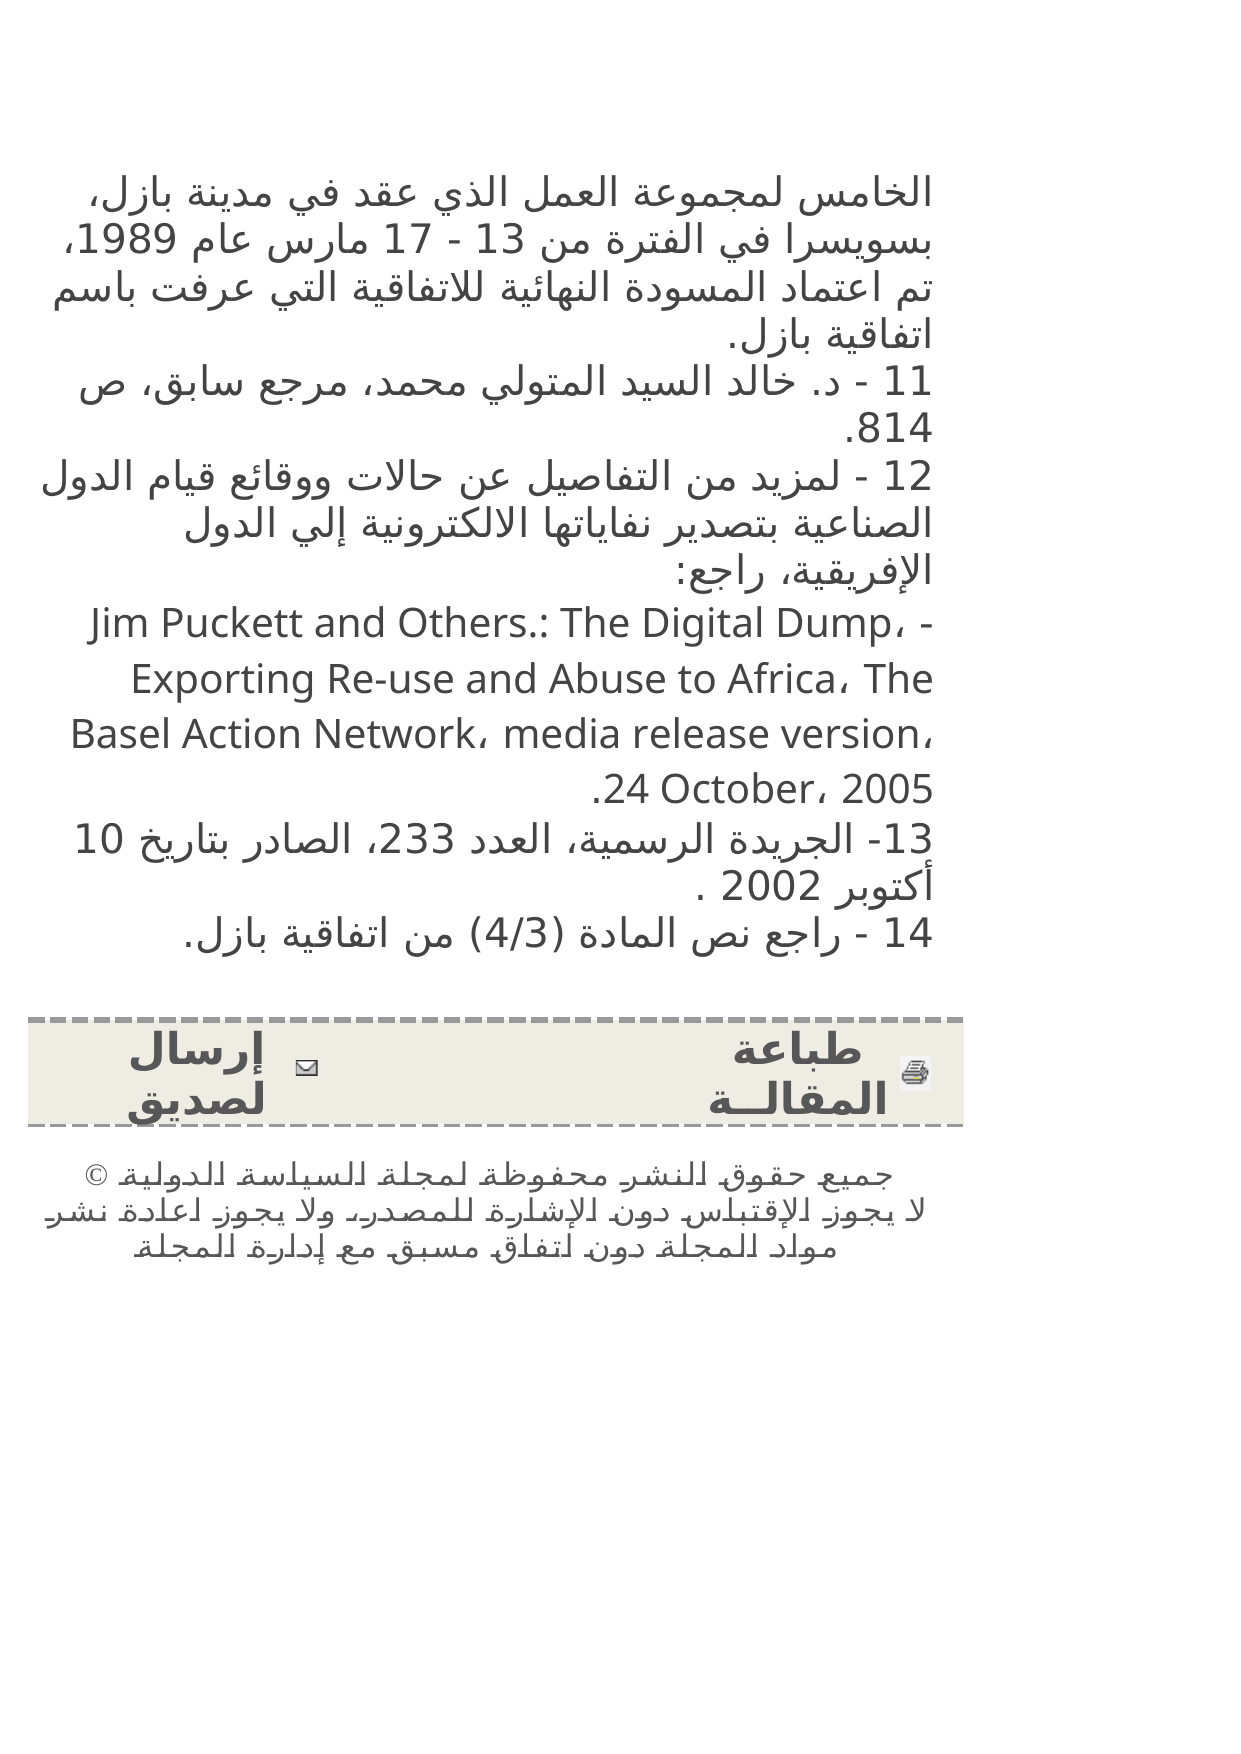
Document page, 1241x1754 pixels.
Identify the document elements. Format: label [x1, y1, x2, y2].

picture [295, 1060, 318, 1076]
table_header [11, 150, 1229, 1264]
